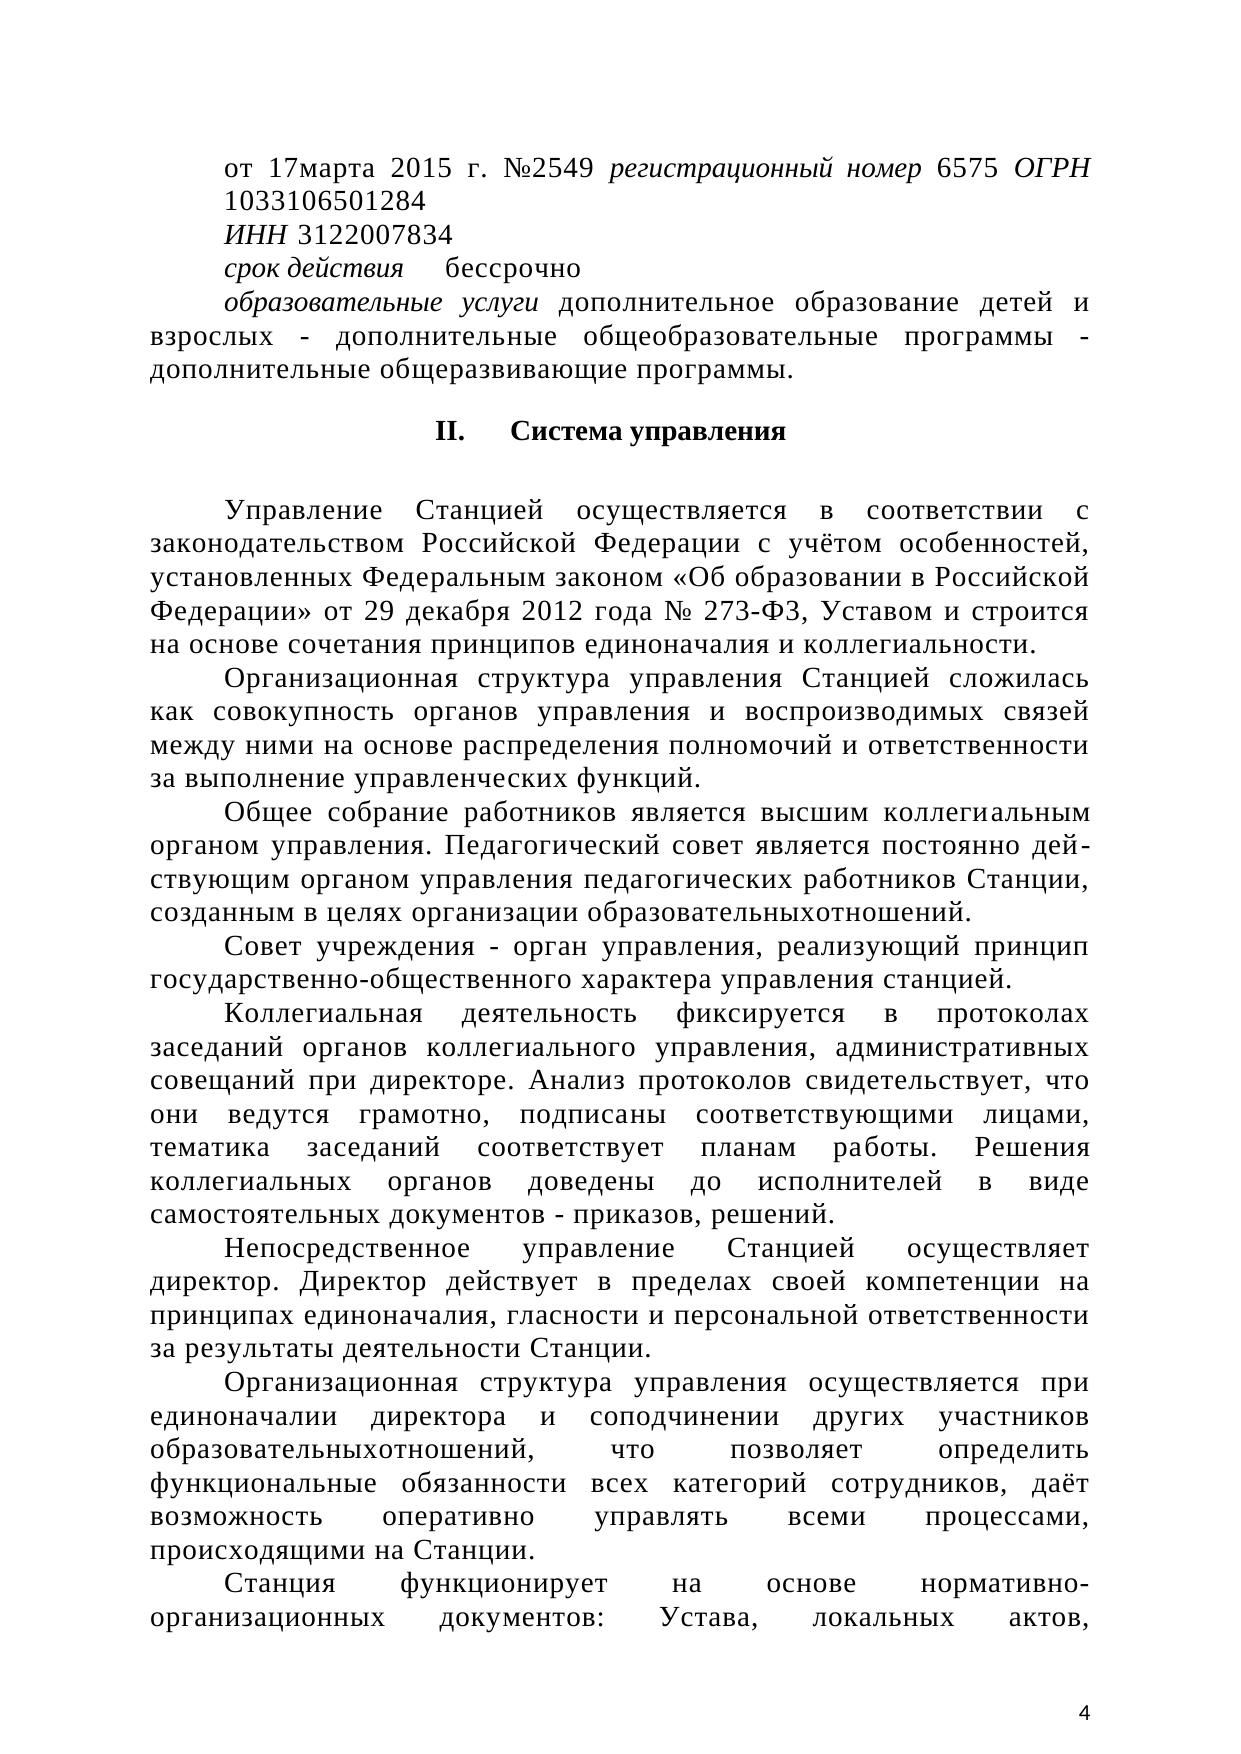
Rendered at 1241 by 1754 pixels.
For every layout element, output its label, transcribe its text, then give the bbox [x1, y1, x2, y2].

text от 17марта 2015 г. №2549 регистрационный номер 6575 ОГРН 1033106501284 [150, 150, 1090, 217]
text срок действия бессрочно [150, 251, 1090, 284]
text образовательные услуги дополнительное образование детей и взрослых - дополнительные общеобразовательные программы - дополнительные общеразвивающие программы. [150, 284, 1090, 385]
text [150, 1565, 1090, 1632]
text Общее собрание работников является высшим коллегиальным органом управления. Педагогический совет является постоянно действующим органом управления педагогических работников Станции, созданным в целях организации образовательныхотношений. [150, 794, 1090, 928]
text Управление Станцией осуществляется в соответствии с законодательством Российской Федерации с учётом особенностей, установленных Федеральным законом «Об образовании в Российской Федерации» от 29 декабря 2012 года № 273-Ф3, Уставом и строится на основе сочетания принципов единоначалия и коллегиальности. [150, 492, 1090, 660]
text Организационная структура управления Станцией сложилась как совокупность органов управления и воспроизводимых связей между ними на основе распределения полномочий и ответственности за выполнение управленческих функций. [150, 660, 1090, 794]
text Непосредственное управление Станцией осуществляет директор. Директор действует в пределах своей компетенции на принципах единоначалия, гласности и персональной ответственности за результаты деятельности Станции. [150, 1230, 1090, 1364]
text Организационная структура управления осуществляется при единоначалии директора и соподчинении других участников образовательныхотношений, что позволяет определить функциональные обязанности всех категорий сотрудников, даёт возможность оперативно управлять всеми процессами, происходящими на Станции. [150, 1364, 1090, 1565]
text Коллегиальная деятельность фиксируется в протоколах заседаний органов коллегиального управления, административных совещаний при директоре. Анализ протоколов свидетельствует, что они ведутся грамотно, подписаны соответствующими лицами, тематика заседаний соответствует планам работы. Решения коллегиальных органов доведены до исполнителей в виде самостоятельных документов - приказов, решений. [150, 995, 1090, 1230]
list Система управления [187, 418, 1034, 446]
text Совет учреждения - орган управления, реализующий принцип государственно-общественного характера управления станцией. [150, 928, 1090, 995]
text ИНН 3122007834 [150, 217, 1090, 251]
